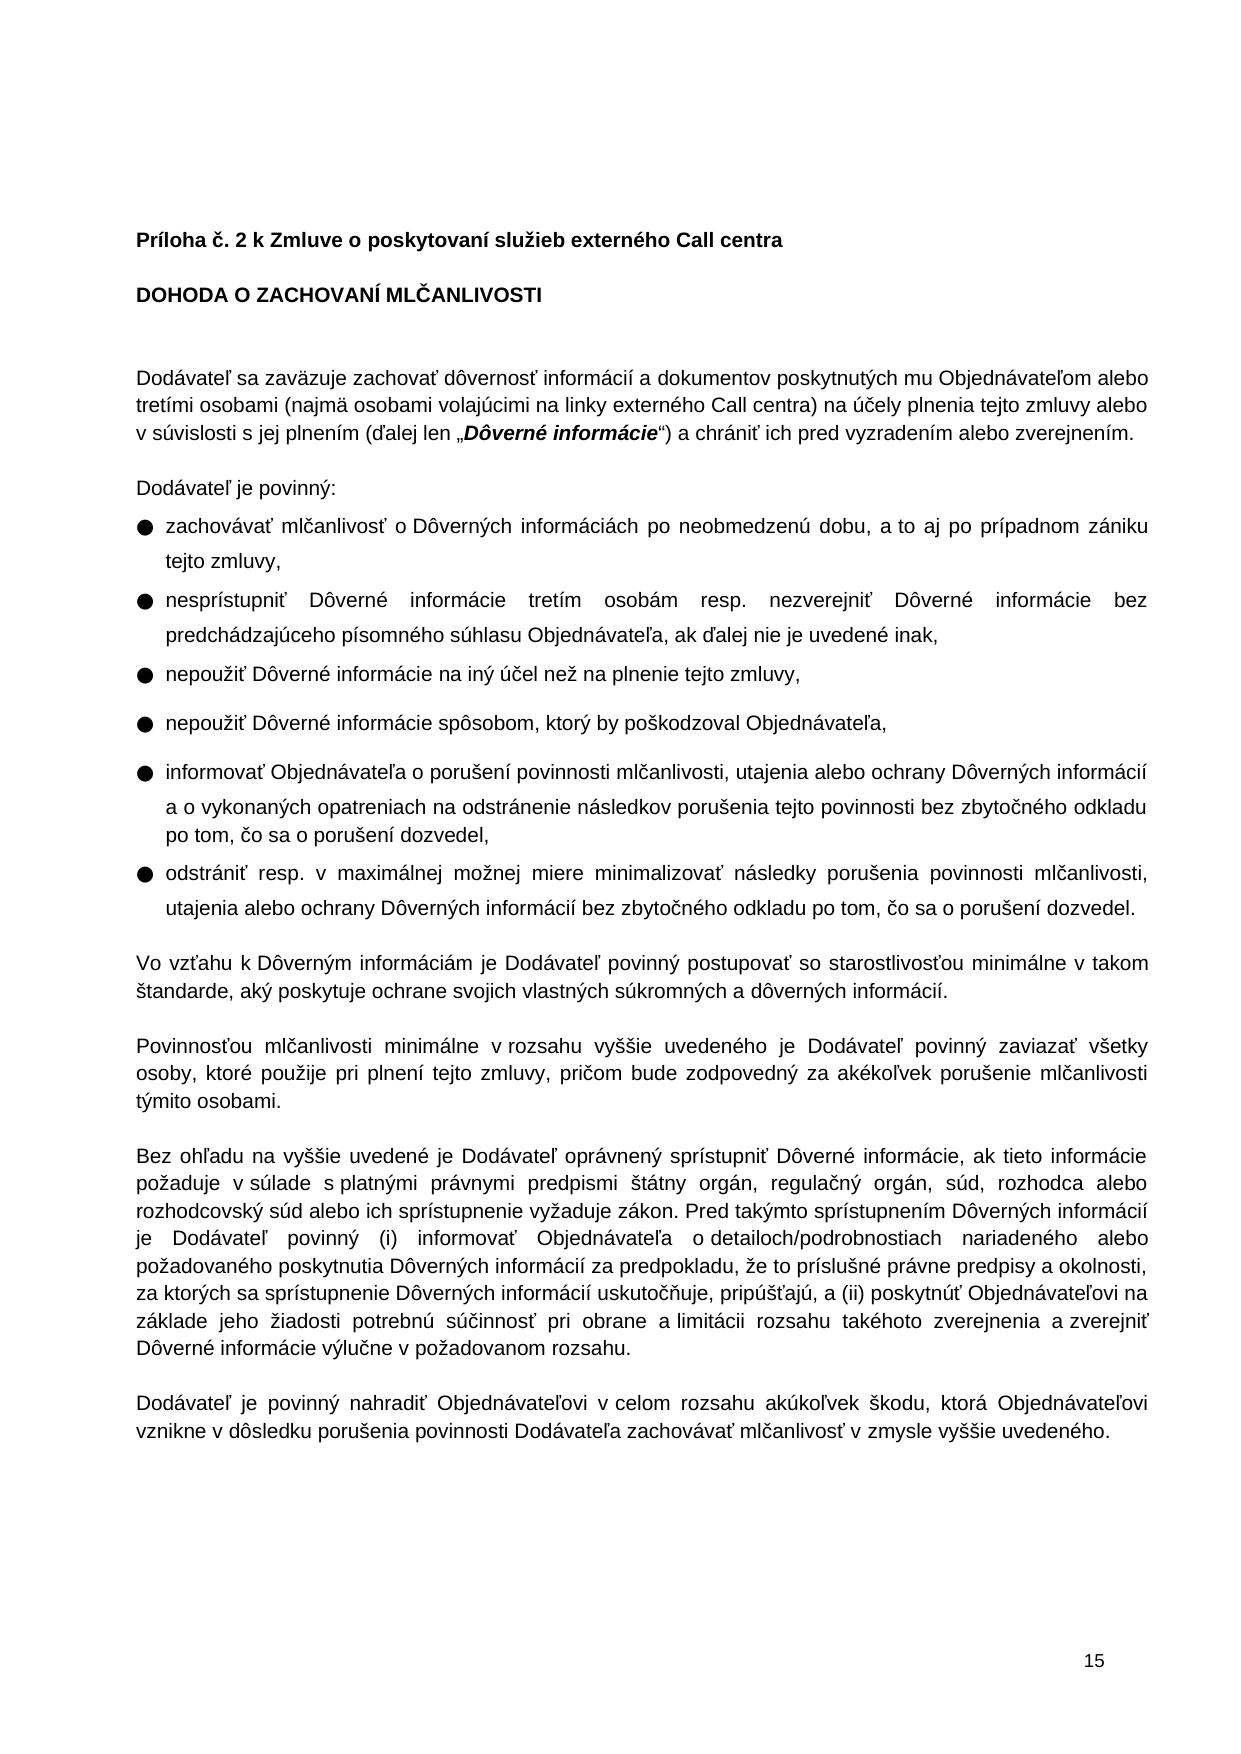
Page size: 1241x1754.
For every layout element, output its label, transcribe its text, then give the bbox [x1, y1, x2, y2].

list informovať Objednávateľa o porušení povinnosti mlčanlivosti, utajenia alebo ochrany Dôverných informácií a o vykonaných opatreniach na odstránenie následkov porušenia tejto povinnosti bez zbytočného odkladu po tom, čo sa o porušení dozvedel, [136, 749, 1149, 846]
text Povinnosťou mlčanlivosti minimálne v rozsahu vyššie uvedeného je Dodávateľ povinný zaviazať všetky osoby, ktoré použije pri plnení tejto zmluvy, pričom bude zodpovedný za akékoľvek porušenie mlčanlivosti týmito osobami. [136, 1034, 1149, 1113]
text Dodávateľ je povinný nahradiť Objednávateľovi v celom rozsahu akúkoľvek škodu, ktorá Objednávateľovi vznikne v dôsledku porušenia povinnosti Dodávateľa zachovávať mlčanlivosť v zmysle vyššie uvedeného. [136, 1391, 1149, 1443]
list odstrániť resp. v maximálnej možnej miere minimalizovať následky porušenia povinnosti mlčanlivosti, utajenia alebo ochrany Dôverných informácií bez zbytočného odkladu po tom, čo sa o porušení dozvedel. [136, 850, 1149, 920]
list nepoužiť Dôverné informácie na iný účel než na plnenie tejto zmluvy, [136, 651, 1149, 693]
list nepoužiť Dôverné informácie spôsobom, ktorý by poškodzoval Objednávateľa, [136, 700, 1149, 742]
list zachovávať mlčanlivosť o Dôverných informáciách po neobmedzenú dobu, a to aj po prípadnom zániku tejto zmluvy, [136, 503, 1149, 573]
text Dodávateľ je povinný: [136, 476, 1149, 499]
text Bez ohľadu na vyššie uvedené je Dodávateľ oprávnený sprístupniť Dôverné informácie, ak tieto informácie požaduje v súlade s platnými právnymi predpismi štátny orgán, regulačný orgán, súd, rozhodca alebo rozhodcovský súd alebo ich sprístupnenie vyžaduje zákon. Pred takýmto sprístupnením Dôverných informácií je Dodávateľ povinný (i) informovať Objednávateľa o detailoch/podrobnostiach nariadeného alebo požadovaného poskytnutia Dôverných informácií za predpokladu, že to príslušné právne predpisy a okolnosti, za ktorých sa sprístupnenie Dôverných informácií uskutočňuje, pripúšťajú, a (ii) poskytnúť Objednávateľovi na základe jeho žiadosti potrebnú súčinnosť pri obrane a limitácii rozsahu takéhoto zverejnenia a zverejniť Dôverné informácie výlučne v požadovanom rozsahu. [136, 1144, 1149, 1360]
text Príloha č. 2 k Zmluve o poskytovaní služieb externého Call centra [136, 228, 1104, 252]
text DOHODA O ZACHOVANÍ MLČANLIVOSTI [136, 283, 1104, 307]
list nesprístupniť Dôverné informácie tretím osobám resp. nezverejniť Dôverné informácie bez predchádzajúceho písomného súhlasu Objednávateľa, ak ďalej nie je uvedené inak, [136, 577, 1149, 647]
text Vo vzťahu k Dôverným informáciám je Dodávateľ povinný postupovať so starostlivosťou minimálne v takom štandarde, aký poskytuje ochrane svojich vlastných súkromných a dôverných informácií. [136, 951, 1149, 1003]
text Dodávateľ sa zaväzuje zachovať dôvernosť informácií a dokumentov poskytnutých mu Objednávateľom alebo tretími osobami (najmä osobami volajúcimi na linky externého Call centra) na účely plnenia tejto zmluvy alebo v súvislosti s jej plnením (ďalej len „Dôverné informácie“) a chrániť ich pred vyzradením alebo zverejnením. [136, 366, 1149, 444]
